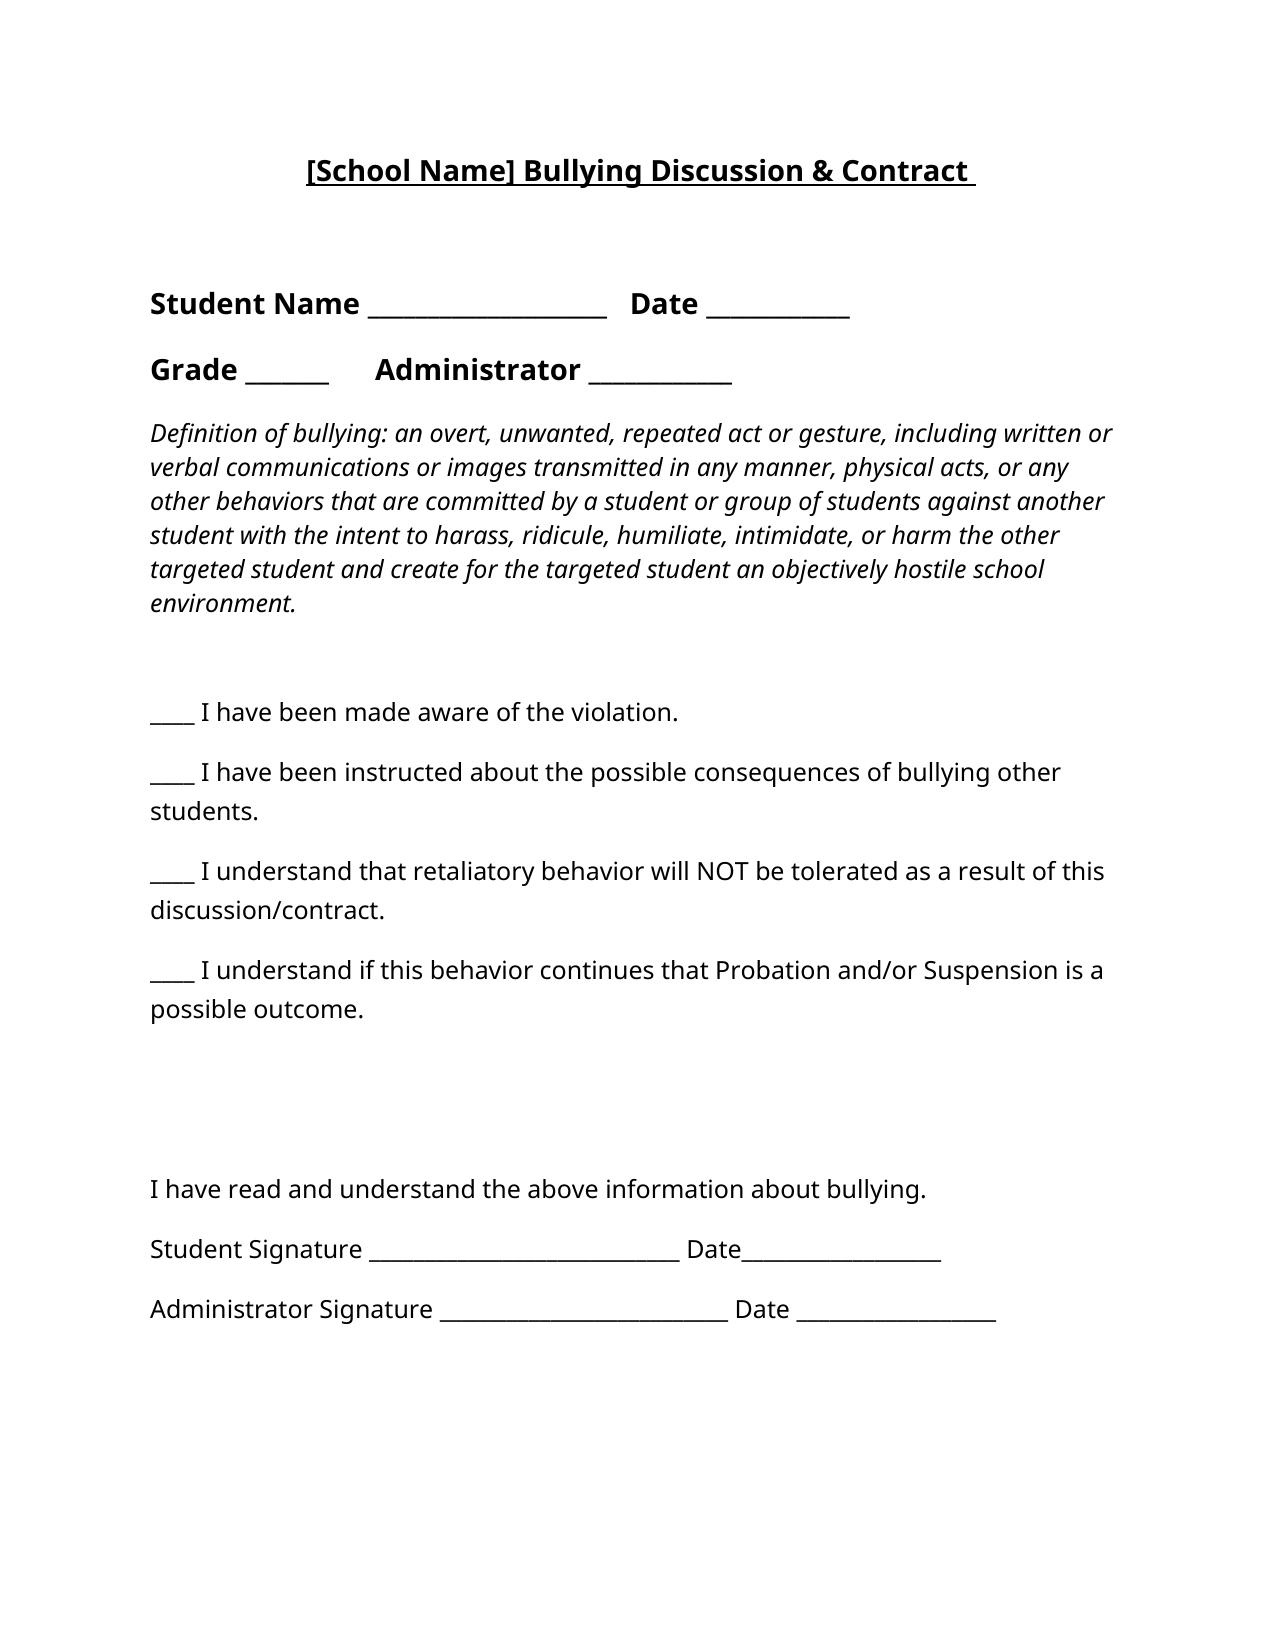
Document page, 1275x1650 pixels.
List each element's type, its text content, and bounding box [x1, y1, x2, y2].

text Grade _______ Administrator ____________ [150, 349, 1125, 389]
text Administrator Signature __________________________ Date __________________ [150, 1292, 1125, 1326]
text ____ I have been instructed about the possible consequences of bullying other students. [150, 754, 1125, 828]
text Student Name ____________________ Date ____________ [150, 283, 1125, 323]
text [School Name] Bullying Discussion & Contract [150, 150, 1125, 190]
text Definition of bullying: an overt, unwanted, repeated act or gesture, including written or verbal communications or images transmitted in any manner, physical acts, or any other behaviors that are committed by a student or group of students against another student with the intent to harass, ridicule, humiliate, intimidate, or harm the other targeted student and create for the targeted student an objectively hostile school environment. [150, 416, 1125, 620]
text Student Signature ____________________________ Date__________________ [150, 1232, 1125, 1266]
text ____ I understand if this behavior continues that Probation and/or Suspension is a possible outcome. [150, 953, 1125, 1026]
text ____ I understand that retaliatory behavior will NOT be tolerated as a result of this discussion/contract. [150, 854, 1125, 927]
text ____ I have been made aware of the violation. [150, 694, 1125, 728]
text I have read and understand the above information about bullying. [150, 1172, 1125, 1206]
